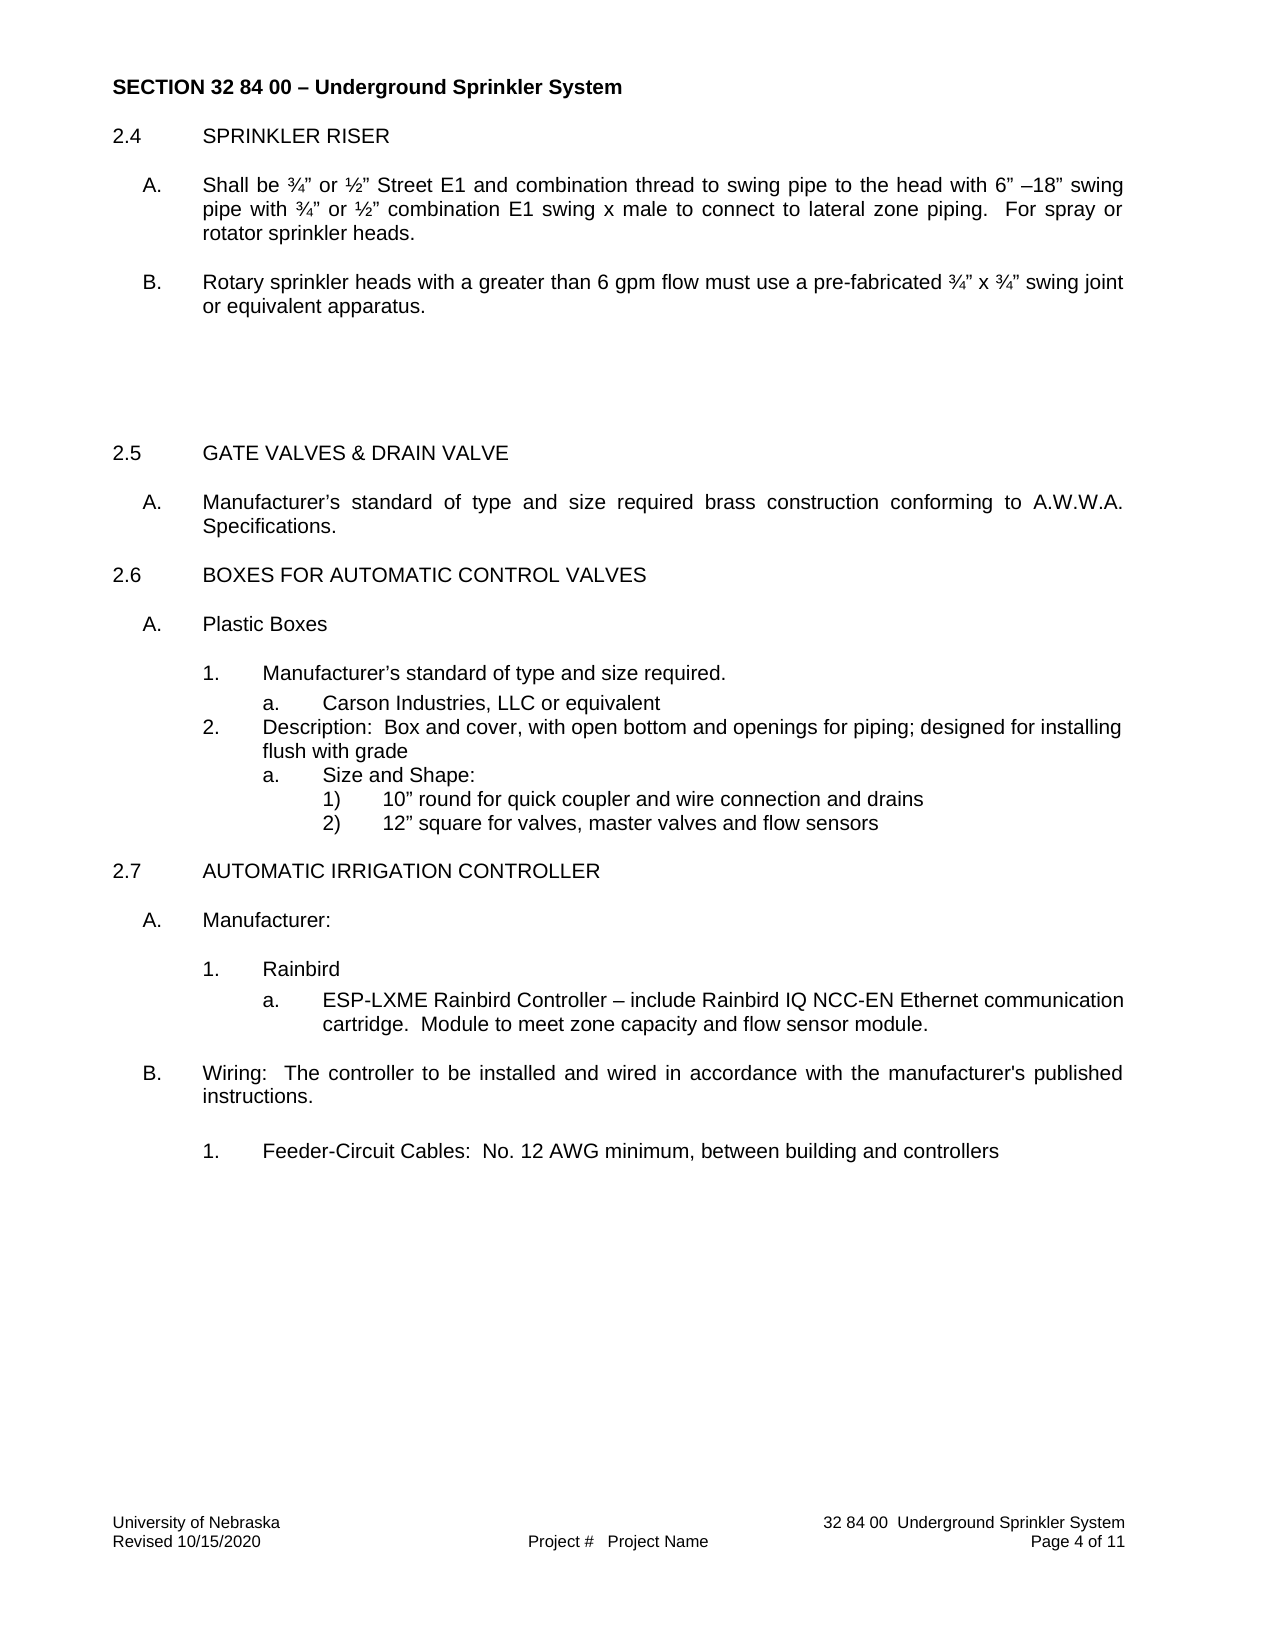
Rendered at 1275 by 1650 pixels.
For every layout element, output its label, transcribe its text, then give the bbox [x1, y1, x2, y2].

subtitle AUTOMATIC IRRIGATION CONTROLLER [112, 859, 1125, 883]
subtitle Shall be ¾” or ½” Street E1 and combination thread to swing pipe to the head with 6” –18” swing pipe with ¾” or ½” combination E1 swing x male to connect to lateral zone piping. For spray or rotator sprinkler heads. [142, 173, 1125, 245]
subtitle Manufacturer: [142, 908, 1125, 932]
list Description: Box and cover, with open bottom and openings for piping; designed for installing flush with grade [202, 714, 1125, 762]
list Carson Industries, LLC or equivalent [262, 691, 1125, 714]
subtitle BOXES FOR AUTOMATIC CONTROL VALVES [112, 562, 1125, 586]
list Size and Shape: [262, 762, 1125, 786]
subtitle Rotary sprinkler heads with a greater than 6 gpm flow must use a pre-fabricated ¾” x ¾” swing joint or equivalent apparatus. [142, 270, 1125, 318]
subtitle Manufacturer’s standard of type and size required. [202, 660, 1125, 684]
subtitle SPRINKLER RISER [112, 124, 1125, 148]
subtitle Manufacturer’s standard of type and size required brass construction conforming to A.W.W.A. Specifications. [142, 489, 1125, 537]
subtitle ESP-LXME Rainbird Controller – include Rainbird IQ NCC-EN Ethernet communication cartridge. Module to meet zone capacity and flow sensor module. [262, 987, 1125, 1035]
subtitle Plastic Boxes [142, 611, 1125, 635]
subtitle Rainbird [202, 957, 1125, 981]
subtitle Wiring: The controller to be installed and wired in accordance with the manufacturer's published instructions. [142, 1060, 1125, 1132]
subtitle GATE VALVES & DRAIN VALVE [112, 441, 1125, 464]
subtitle 10” round for quick coupler and wire connection and drains [322, 786, 1125, 810]
list Feeder-Circuit Cables: No. 12 AWG minimum, between building and controllers [202, 1138, 1125, 1162]
subtitle 12” square for valves, master valves and flow sensors [322, 810, 1125, 834]
